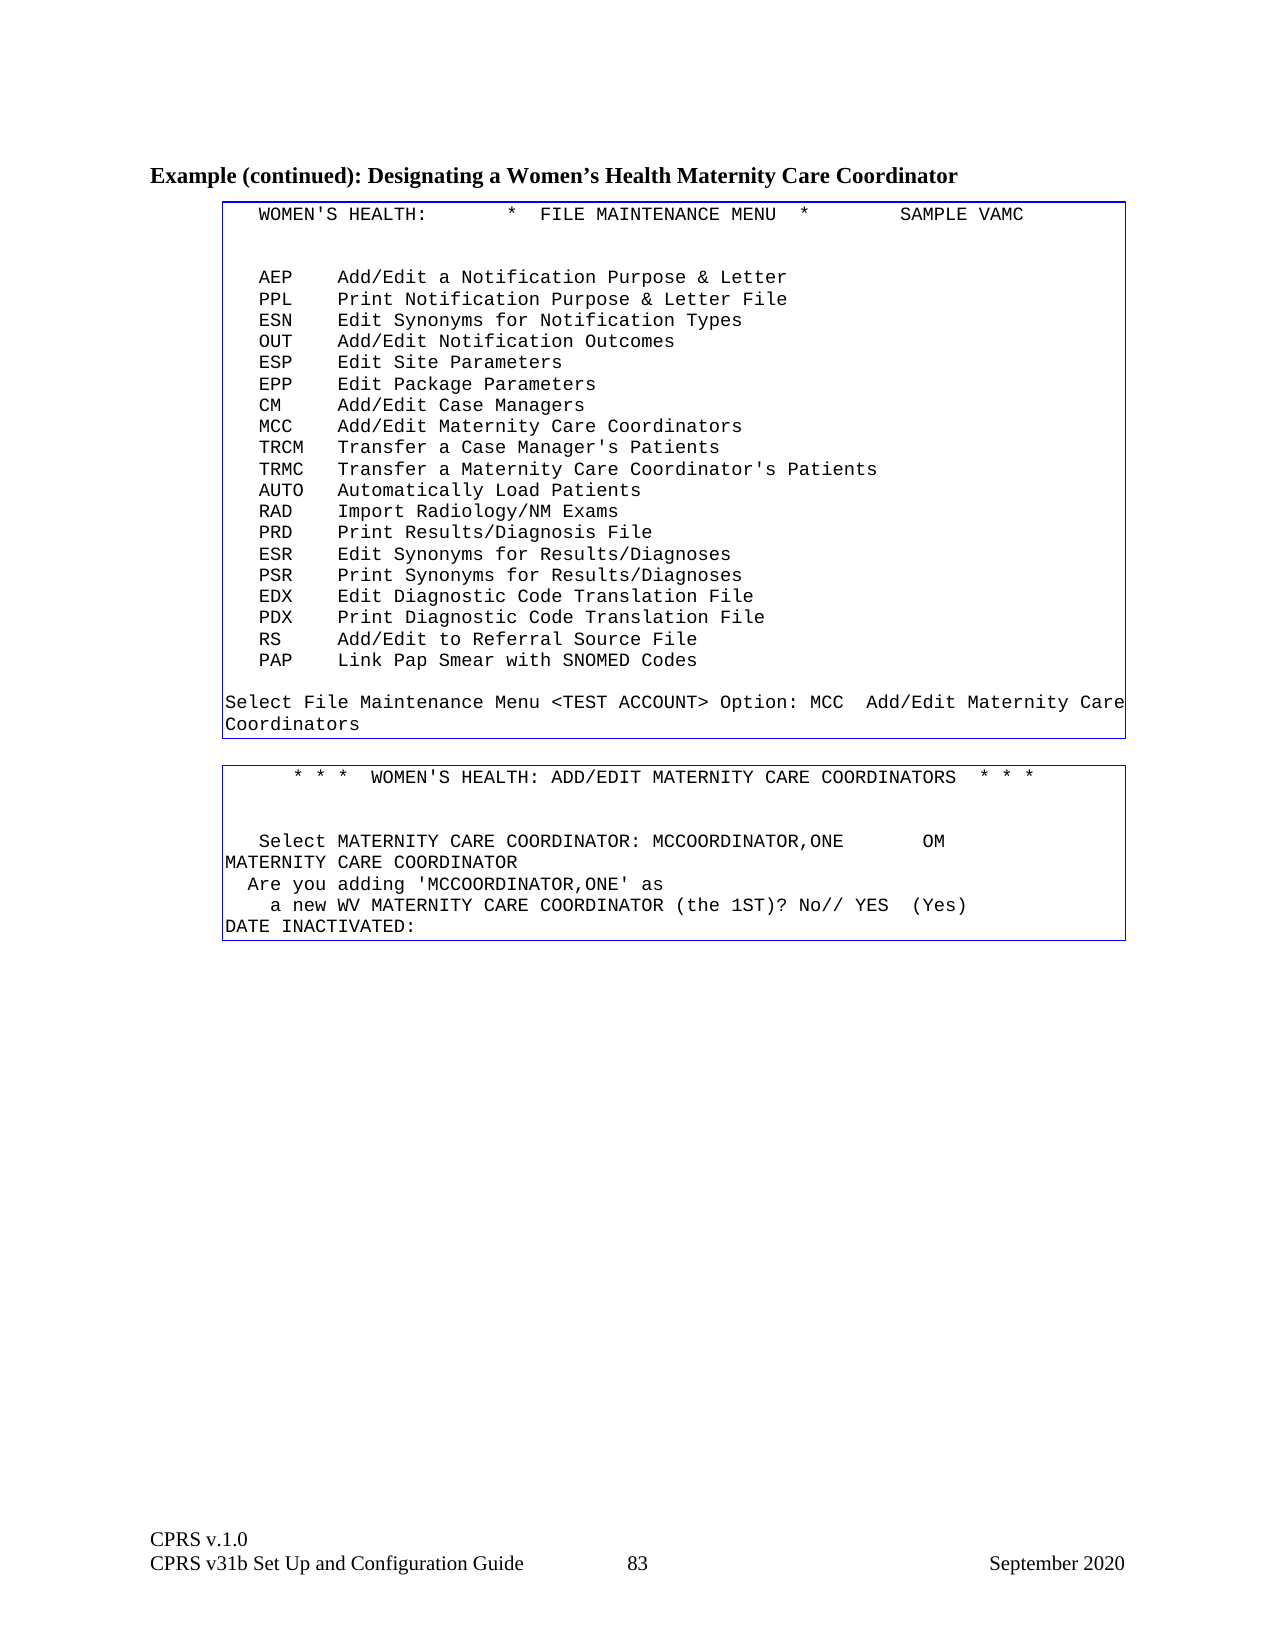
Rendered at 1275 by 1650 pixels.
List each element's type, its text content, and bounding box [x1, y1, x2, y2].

text PAP Link Pap Smear with SNOMED Codes [223, 648, 1125, 672]
text AEP Add/Edit a Notification Purpose & Letter [223, 265, 1125, 286]
text TRMC Transfer a Maternity Care Coordinator's Patients [223, 456, 1125, 478]
text EPP Edit Package Parameters [223, 371, 1125, 393]
text MCC Add/Edit Maternity Care Coordinators [223, 414, 1125, 435]
text PPL Print Notification Purpose & Letter File [223, 286, 1125, 308]
text DATE INACTIVATED: [223, 914, 1125, 940]
text RAD Import Radiology/NM Exams [223, 499, 1125, 520]
text * * * WOMEN'S HEALTH: ADD/EDIT MATERNITY CARE COORDINATORS * * * [223, 766, 1125, 789]
text RS Add/Edit to Referral Source File [223, 626, 1125, 648]
text Select MATERNITY CARE COORDINATOR: MCCOORDINATOR,ONE OM MATERNITY CARE COORDINATOR [223, 829, 1125, 871]
text Are you adding 'MCCOORDINATOR,ONE' as [223, 871, 1125, 893]
text OUT Add/Edit Notification Outcomes [223, 329, 1125, 350]
text AUTO Automatically Load Patients [223, 478, 1125, 499]
text PSR Print Synonyms for Results/Diagnoses [223, 563, 1125, 584]
text ESN Edit Synonyms for Notification Types [223, 308, 1125, 329]
text PDX Print Diagnostic Code Translation File [223, 605, 1125, 626]
text Select File Maintenance Menu <TEST ACCOUNT> Option: MCC Add/Edit Maternity Care Coordinators [223, 690, 1125, 738]
text TRCM Transfer a Case Manager's Patients [223, 435, 1125, 456]
text a new WV MATERNITY CARE COORDINATOR (the 1ST)? No// YES (Yes) [223, 893, 1125, 914]
text Example (continued): Designating a Women’s Health Maternity Care Coordinator [150, 162, 1125, 189]
text CM Add/Edit Case Managers [223, 393, 1125, 414]
text PRD Print Results/Diagnosis File [223, 520, 1125, 541]
text EDX Edit Diagnostic Code Translation File [223, 584, 1125, 605]
text ESP Edit Site Parameters [223, 350, 1125, 371]
text WOMEN'S HEALTH: * FILE MAINTENANCE MENU * SAMPLE VAMC [223, 203, 1125, 226]
text ESR Edit Synonyms for Results/Diagnoses [223, 541, 1125, 563]
